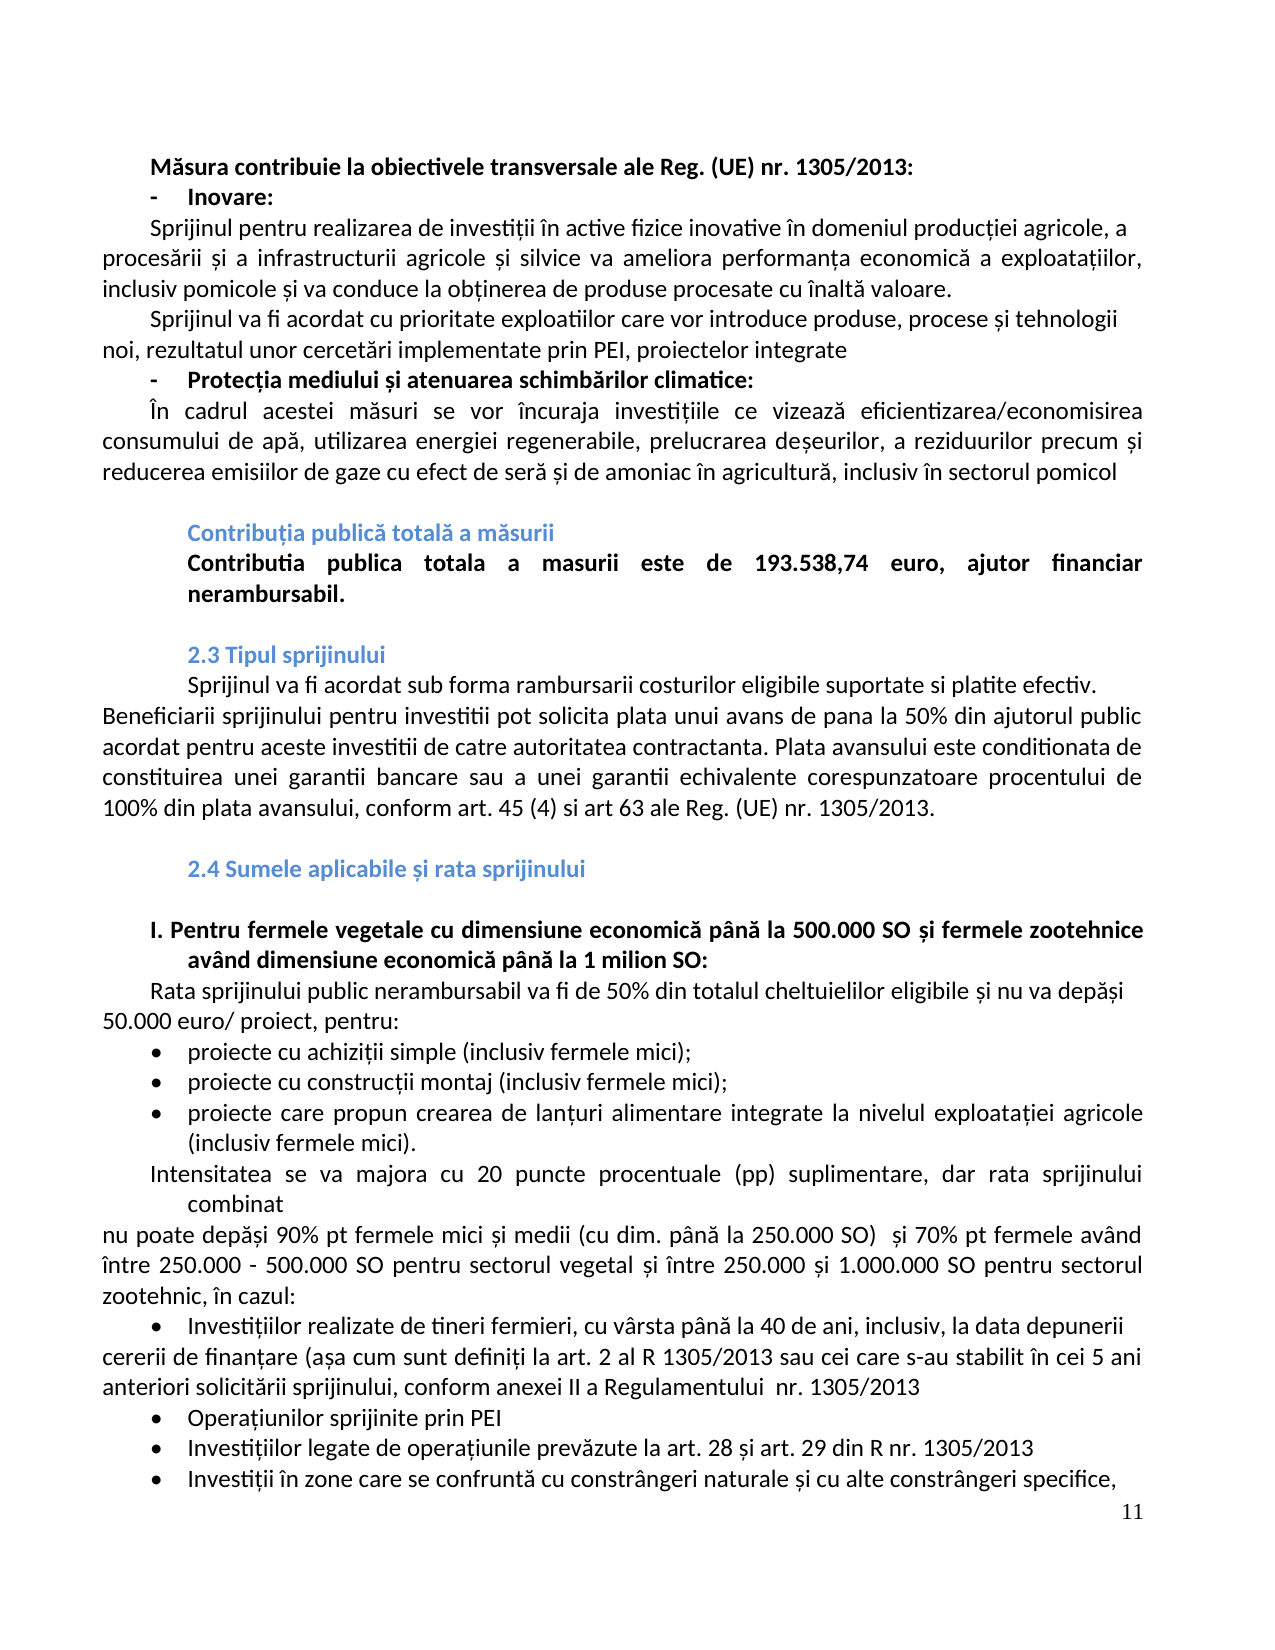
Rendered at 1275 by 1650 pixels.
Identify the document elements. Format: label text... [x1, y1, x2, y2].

list I. Pentru fermele vegetale cu dimensiune economică până la 500.000 SO și fermele zootehnice având dimensiune economică până la 1 milion SO: [150, 914, 1144, 975]
text cererii de finanţare (așa cum sunt definiți la art. 2 al R 1305/2013 sau cei care s-au stabilit în cei 5 ani anteriori solicitării sprijinului, conform anexei II a Regulamentului nr. 1305/2013 [102, 1341, 1144, 1402]
list Măsura contribuie la obiectivele transversale ale Reg. (UE) nr. 1305/2013: [150, 151, 1144, 181]
list Sprijinul va fi acordat sub forma rambursarii costurilor eligibile suportate si platite efectiv. [187, 669, 1144, 700]
text procesării şi a infrastructurii agricole şi silvice va ameliora performanţa economică a exploataţiilor, inclusiv pomicole și va conduce la obținerea de produse procesate cu înaltă valoare. [102, 242, 1144, 303]
list Contributia publica totala a masurii este de 193.538,74 euro, ajutor financiar nerambursabil. [187, 547, 1144, 608]
list 2.4 Sumele aplicabile și rata sprijinului [187, 853, 1144, 883]
list • Operațiunilor sprijinite prin PEI [150, 1402, 1144, 1433]
text Beneficiarii sprijinului pentru investitii pot solicita plata unui avans de pana la 50% din ajutorul public acordat pentru aceste investitii de catre autoritatea contractanta. Plata avansului este conditionata de constituirea unei garantii bancare sau a unei garantii echivalente corespunzatoare procentului de 100% din plata avansului, conform art. 45 (4) si art 63 ale Reg. (UE) nr. 1305/2013. [102, 700, 1144, 822]
list • Investițiilor legate de operațiunile prevăzute la art. 28 și art. 29 din R nr. 1305/2013 [150, 1433, 1144, 1463]
list • Investiţiilor realizate de tineri fermieri, cu vârsta până la 40 de ani, inclusiv, la data depunerii [150, 1311, 1144, 1341]
text noi, rezultatul unor cercetări implementate prin PEI, proiectelor integrate [102, 334, 1144, 364]
text 50.000 euro/ proiect, pentru: [102, 1005, 1144, 1036]
list • proiecte cu construcții montaj (inclusiv fermele mici); [150, 1066, 1144, 1097]
list Contribuția publică totală a măsurii [187, 517, 1144, 547]
list Intensitatea se va majora cu 20 puncte procentuale (pp) suplimentare, dar rata sprijinului combinat [150, 1158, 1144, 1219]
list 2.3 Tipul sprijinului [187, 639, 1144, 669]
list Rata sprijinului public nerambursabil va fi de 50% din totalul cheltuielilor eligibile și nu va depăşi [150, 975, 1144, 1005]
list • proiecte care propun crearea de lanțuri alimentare integrate la nivelul exploatației agricole (inclusiv fermele mici). [150, 1097, 1144, 1158]
text nu poate depăși 90% pt fermele mici și medii (cu dim. până la 250.000 SO) și 70% pt fermele având între 250.000 - 500.000 SO pentru sectorul vegetal și între 250.000 și 1.000.000 SO pentru sectorul zootehnic, în cazul: [102, 1219, 1144, 1311]
list • proiecte cu achiziții simple (inclusiv fermele mici); [150, 1036, 1144, 1066]
list Sprijinul pentru realizarea de investiţii în active fizice inovative în domeniul producţiei agricole, a [150, 212, 1144, 242]
list - Inovare: [150, 181, 1144, 212]
list - Protecția mediului și atenuarea schimbărilor climatice: [150, 364, 1144, 395]
list • Investiții în zone care se confruntă cu constrângeri naturale și cu alte constrângeri specifice, [150, 1463, 1144, 1494]
text În cadrul acestei măsuri se vor încuraja investițiile ce vizează eficientizarea/economisirea consumului de apă, utilizarea energiei regenerabile, prelucrarea deșeurilor, a reziduurilor precum şi reducerea emisiilor de gaze cu efect de seră şi de amoniac în agricultură, inclusiv în sectorul pomicol [102, 395, 1144, 486]
list Sprijinul va fi acordat cu prioritate exploatiilor care vor introduce produse, procese şi tehnologii [150, 303, 1144, 334]
